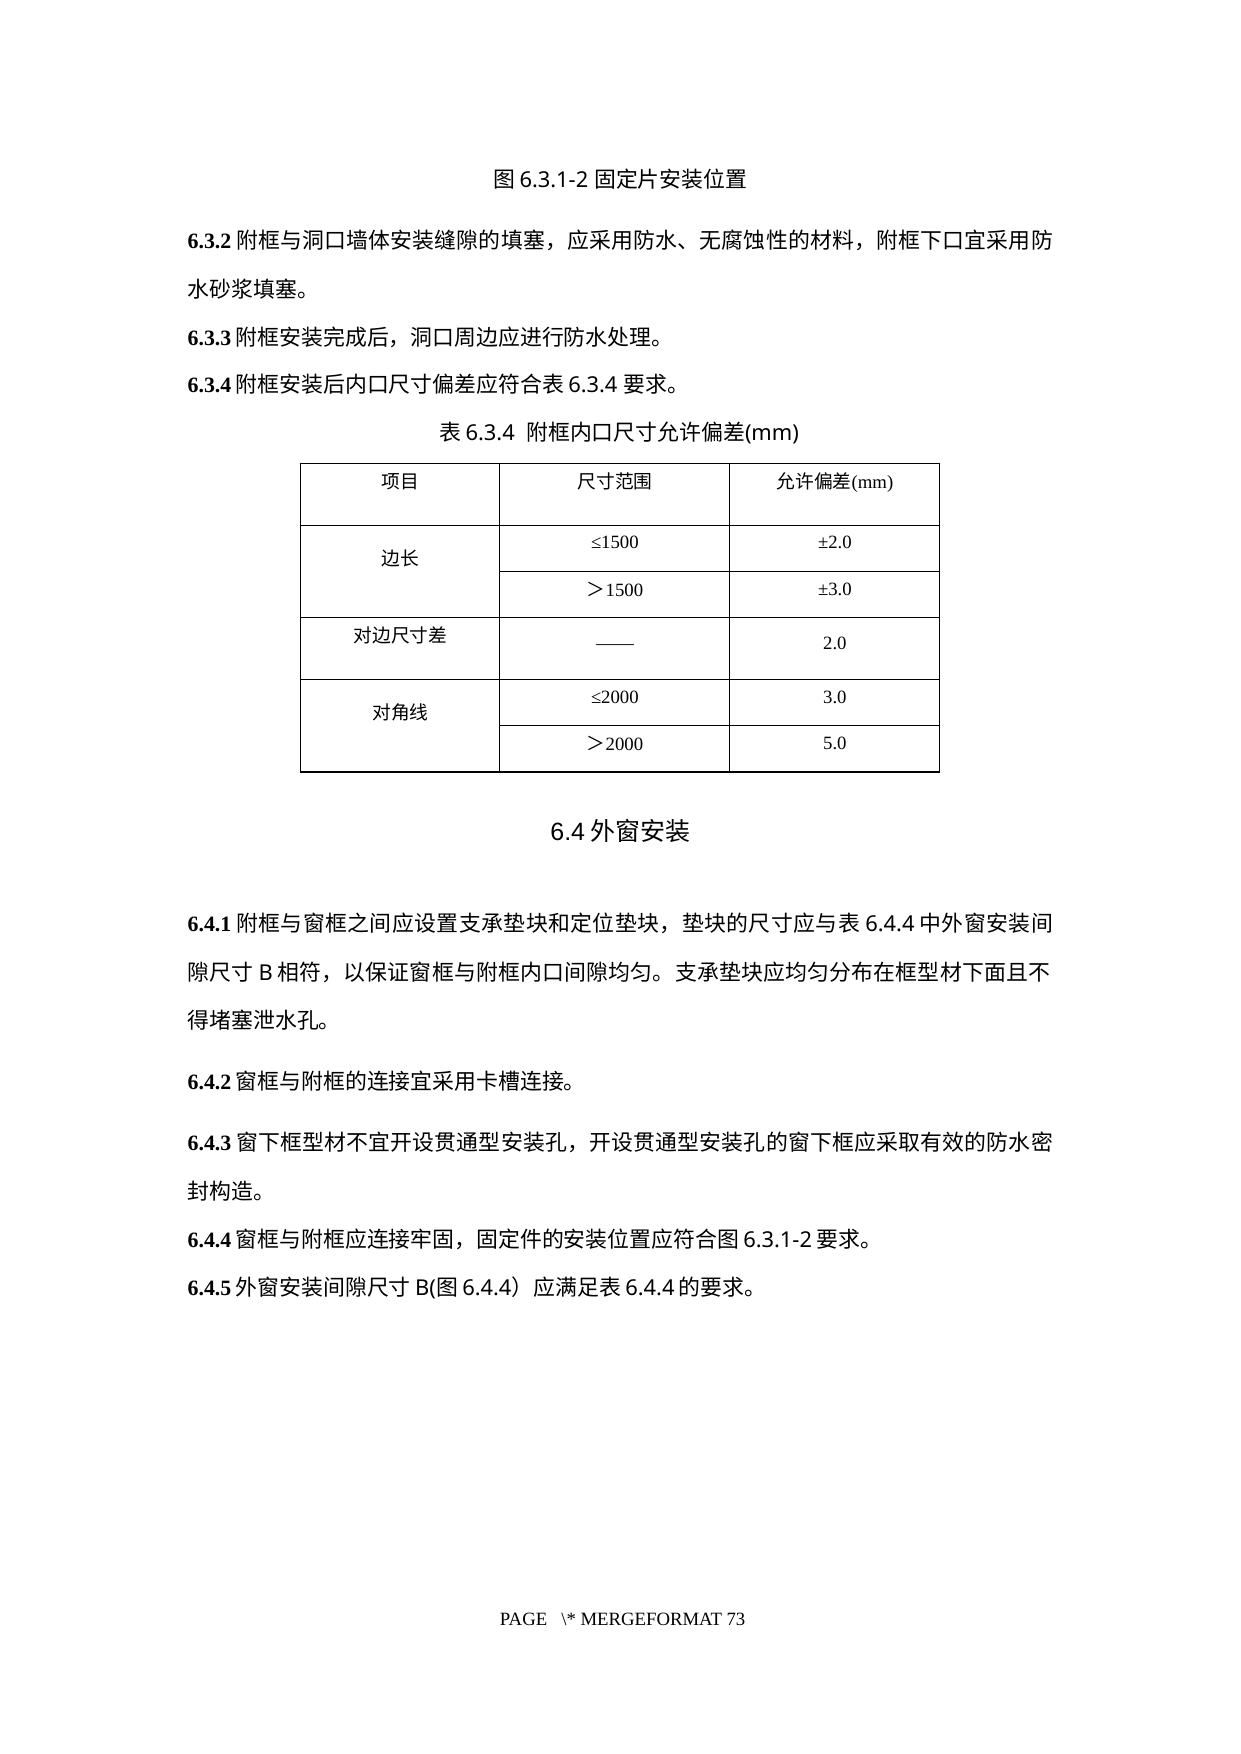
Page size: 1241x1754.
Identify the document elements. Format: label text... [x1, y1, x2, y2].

text 6.3.2附框与洞口墙体安装缝隙的填塞，应采用防水、无腐蚀性的材料，附框下口宜采用防水砂浆填塞。 [187, 223, 1053, 304]
table_header 允许偏差(mm) [730, 464, 939, 525]
text 表6.3.4 附框内口尺寸允许偏差(mm) [187, 415, 1053, 447]
table_cell 边长 [301, 526, 499, 617]
table_cell 3.0 [730, 680, 939, 725]
text 图6.3.1-2 固定片安装位置 [187, 162, 1053, 194]
text 6.4.1附框与窗框之间应设置支承垫块和定位垫块，垫块的尺寸应与表6.4.4中外窗安装间隙尺寸B相符，以保证窗框与附框内口间隙均匀。支承垫块应均匀分布在框型材下面且不得堵塞泄水孔。 [187, 906, 1053, 1036]
text 6.4.3窗下框型材不宜开设贯通型安装孔，开设贯通型安装孔的窗下框应采取有效的防水密封构造。 [187, 1125, 1053, 1206]
table_cell 对角线 [301, 680, 499, 771]
table_cell ＞1500 [500, 572, 729, 617]
table_cell ≤1500 [500, 526, 729, 571]
table_cell 对边尺寸差 [301, 618, 499, 679]
text 6.3.4附框安装后内口尺寸偏差应符合表6.3.4 要求。 [187, 367, 1053, 399]
text 6.3.3附框安装完成后，洞口周边应进行防水处理。 [187, 320, 1053, 352]
table_cell ±2.0 [730, 526, 939, 571]
subtitle 6.4外窗安装 [187, 797, 1053, 862]
table_header 尺寸范围 [500, 464, 729, 525]
text 6.4.2窗框与附框的连接宜采用卡槽连接。 [187, 1064, 1053, 1096]
text 6.4.5外窗安装间隙尺寸B(图6.4.4）应满足表6.4.4的要求。 [187, 1270, 1053, 1303]
table_header 项目 [301, 464, 499, 525]
table_cell ±3.0 [730, 572, 939, 617]
table_cell ≤2000 [500, 680, 729, 725]
table_cell 5.0 [730, 726, 939, 771]
table_cell —— [500, 618, 729, 679]
table_cell ＞2000 [500, 726, 729, 771]
table_cell 2.0 [730, 618, 939, 679]
text 6.4.4窗框与附框应连接牢固，固定件的安装位置应符合图6.3.1-2要求。 [187, 1222, 1053, 1254]
